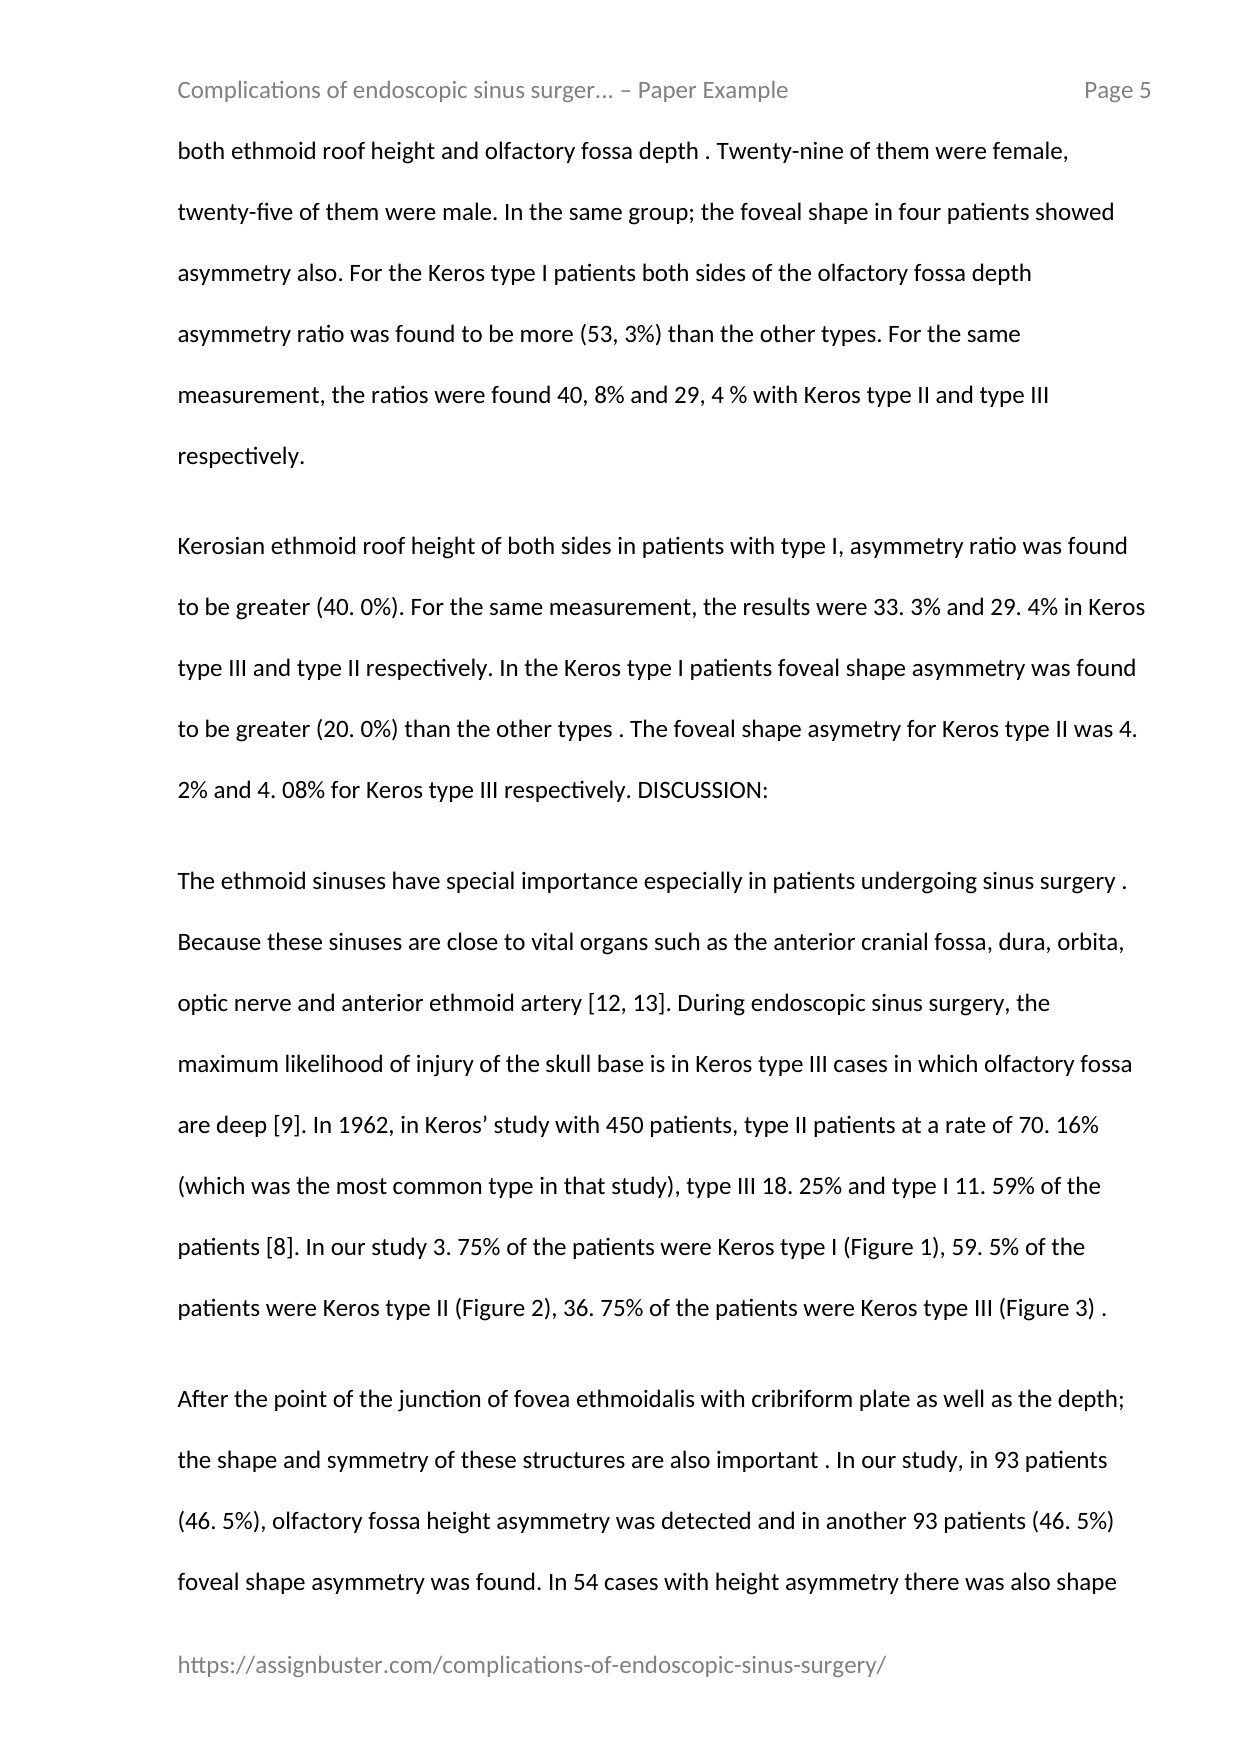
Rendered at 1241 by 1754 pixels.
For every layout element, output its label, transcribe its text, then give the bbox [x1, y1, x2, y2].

text The ethmoid sinuses have special importance especially in patients undergoing sinus surgery . Because these sinuses are close to vital organs such as the anterior cranial fossa, dura, orbita, optic nerve and anterior ethmoid artery [12, 13]. During endoscopic sinus surgery, the maximum likelihood of injury of the skull base is in Keros type III cases in which olfactory fossa are deep [9]. In 1962, in Keros’ study with 450 patients, type II patients at a rate of 70. 16% (which was the most common type in that study), type III 18. 25% and type I 11. 59% of the patients [8]. In our study 3. 75% of the patients were Keros type I (Figure 1), 59. 5% of the patients were Keros type II (Figure 2), 36. 75% of the patients were Keros type III (Figure 3) . [177, 865, 1152, 1323]
text Kerosian ethmoid roof height of both sides in patients with type I, asymmetry ratio was found to be greater (40. 0%). For the same measurement, the results were 33. 3% and 29. 4% in Keros type III and type II respectively. In the Keros type I patients foveal shape asymmetry was found to be greater (20. 0%) than the other types . The foveal shape asymetry for Keros type II was 4. 2% and 4. 08% for Keros type III respectively. DISCUSSION: [177, 531, 1152, 805]
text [177, 1383, 1152, 1597]
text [177, 135, 1152, 471]
